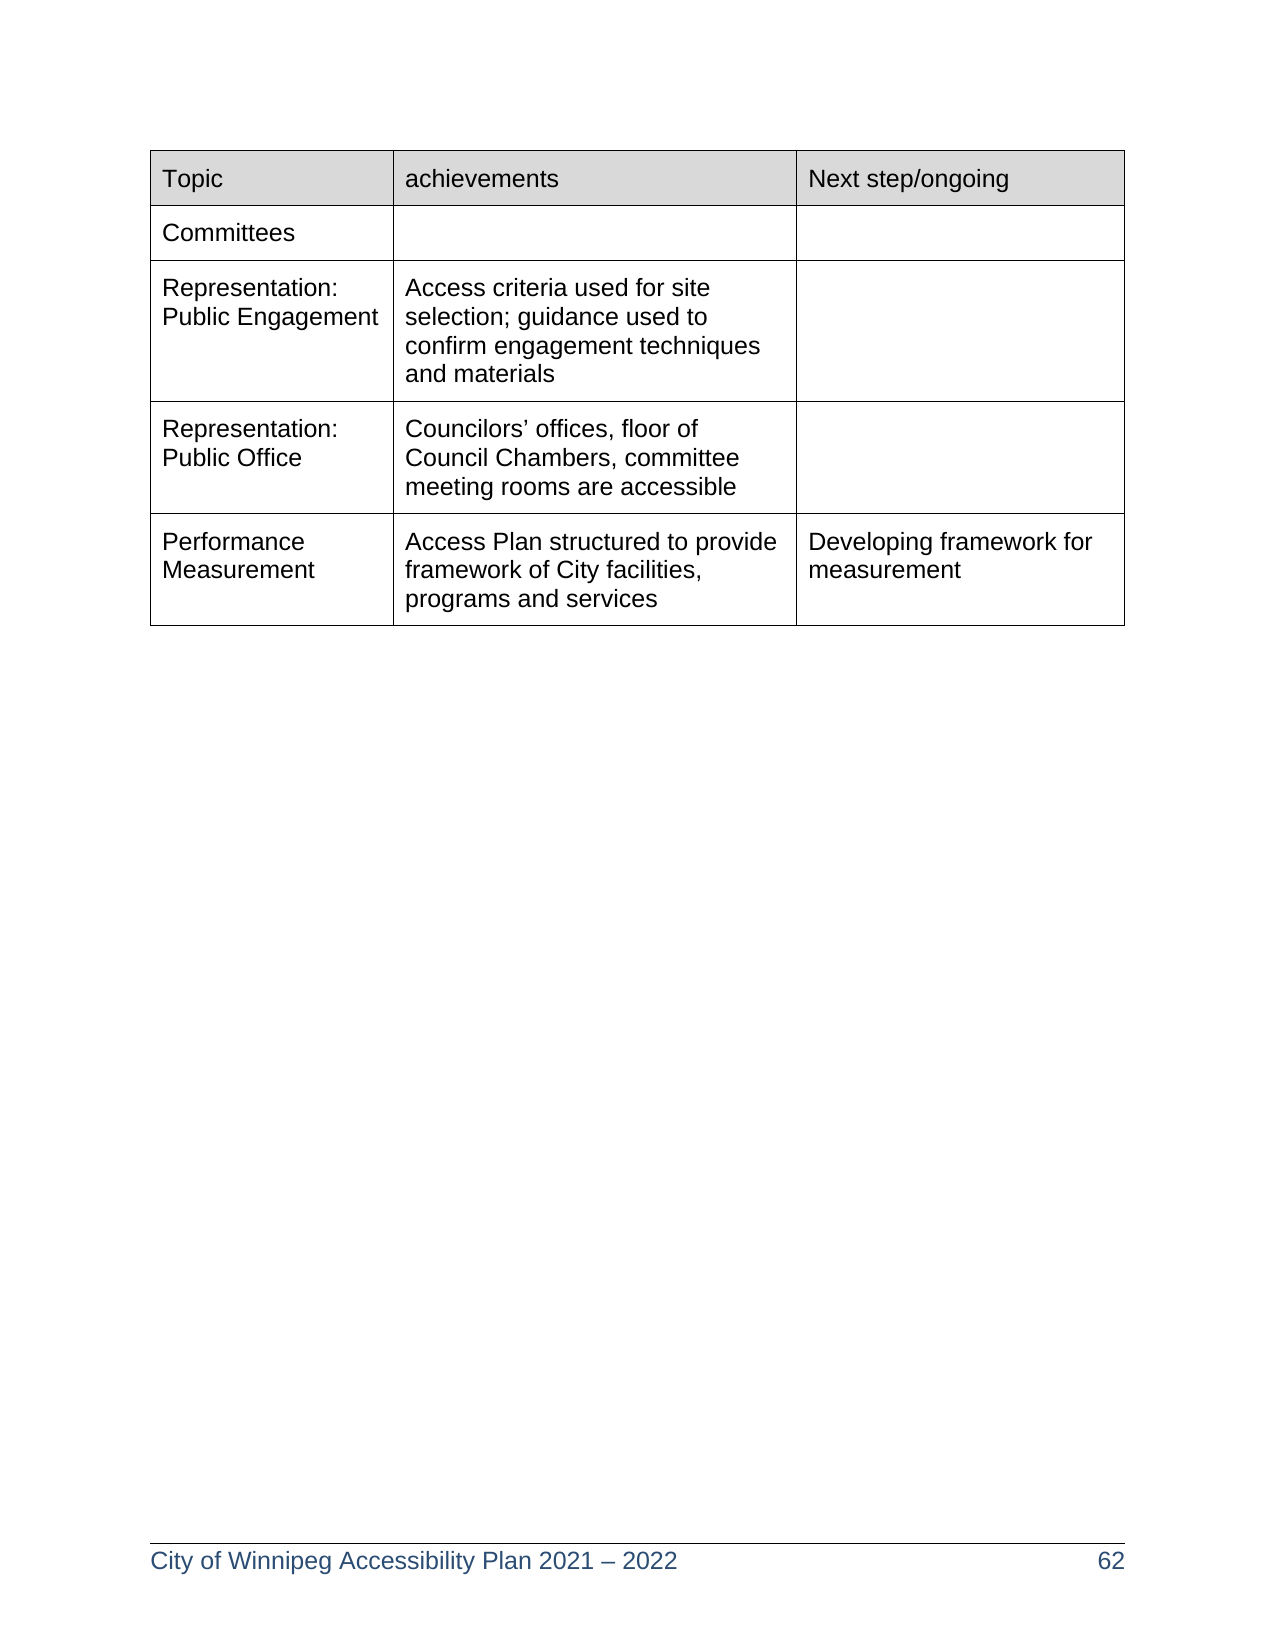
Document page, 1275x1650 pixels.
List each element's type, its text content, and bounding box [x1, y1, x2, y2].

table_header Next step/ongoing [797, 151, 1124, 205]
table_cell [797, 402, 1124, 513]
table_header Topic [151, 151, 393, 205]
table_cell Access criteria used for site selection; guidance used to confirm engagement techniques and materials [394, 261, 796, 401]
table_cell Performance Measurement [151, 514, 393, 625]
table_cell Access Plan structured to provide framework of City facilities, programs and services [394, 514, 796, 625]
table_cell Developing framework for measurement [797, 514, 1124, 625]
table_cell Councilors’ offices, floor of Council Chambers, committee meeting rooms are accessible [394, 402, 796, 513]
table_cell [797, 206, 1124, 259]
table_cell Representation: Public Office [151, 402, 393, 513]
table_cell [797, 261, 1124, 401]
table_cell Representation: Advisory Committees [151, 206, 393, 259]
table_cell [394, 206, 796, 259]
table_cell Representation: Public Engagement [151, 261, 393, 401]
table_header achievements [394, 151, 796, 205]
